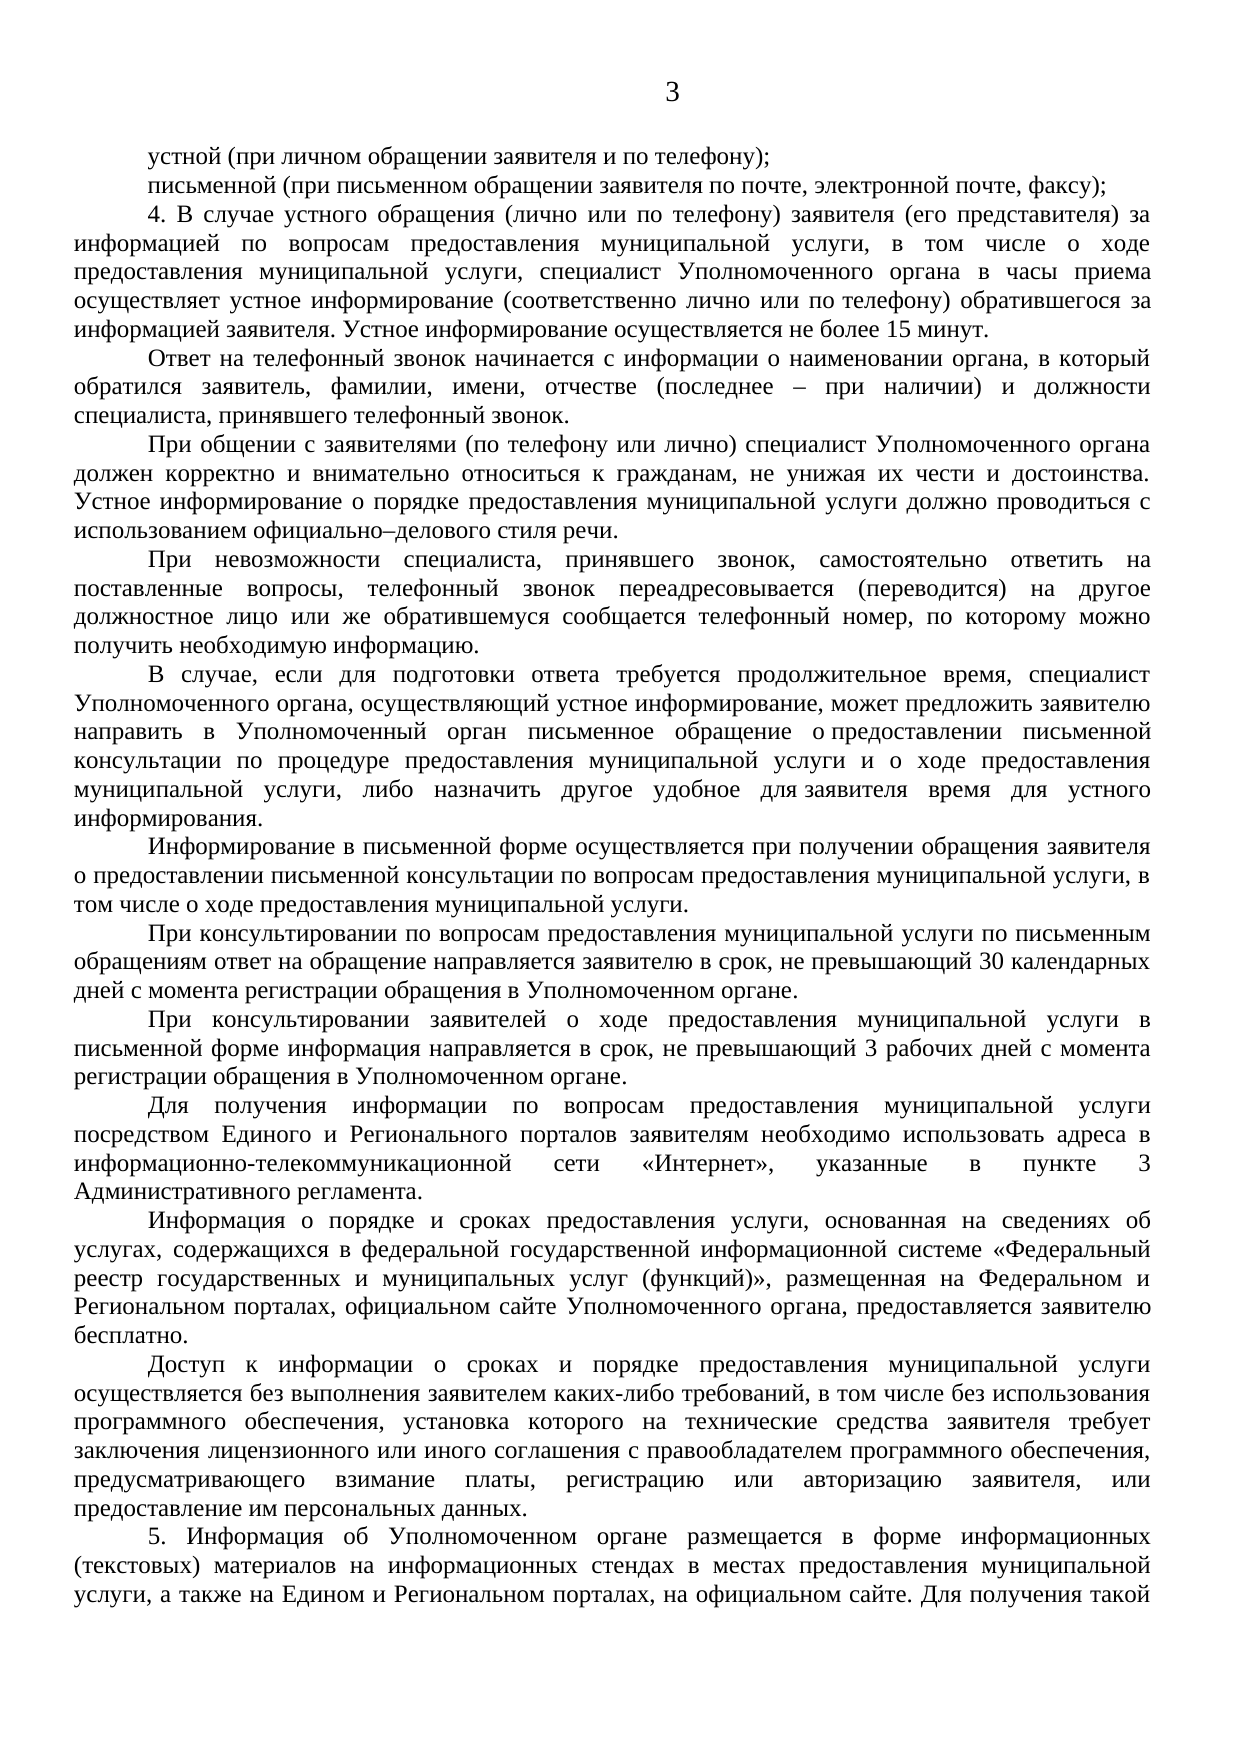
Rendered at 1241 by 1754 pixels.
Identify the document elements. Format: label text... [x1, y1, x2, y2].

text Информирование в письменной форме осуществляется при получении обращения заявителя о предоставлении письменной консультации по вопросам предоставления муниципальной услуги, в том числе о ходе предоставления муниципальной услуги. [74, 831, 1152, 918]
text Ответ на телефонный звонок начинается с информации о наименовании органа, в который обратился заявитель, фамилии, имени, отчестве (последнее – при наличии) и должности специалиста, принявшего телефонный звонок. [74, 343, 1152, 429]
text устной (при личном обращении заявителя и по телефону); [74, 141, 1152, 170]
text При консультировании по вопросам предоставления муниципальной услуги по письменным обращениям ответ на обращение направляется заявителю в срок, не превышающий 30 календарных дней с момента регистрации обращения в Уполномоченном органе. [74, 918, 1152, 1004]
text При консультировании заявителей о ходе предоставления муниципальной услуги в письменной форме информация направляется в срок, не превышающий 3 рабочих дней с момента регистрации обращения в Уполномоченном органе. [74, 1004, 1152, 1090]
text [74, 1521, 1152, 1608]
text Доступ к информации о сроках и порядке предоставления муниципальной услуги осуществляется без выполнения заявителем каких-либо требований, в том числе без использования программного обеспечения, установка которого на технические средства заявителя требует заключения лицензионного или иного соглашения с правообладателем программного обеспечения, предусматривающего взимание платы, регистрацию или авторизацию заявителя, или предоставление им персональных данных. [74, 1349, 1152, 1521]
text При невозможности специалиста, принявшего звонок, самостоятельно ответить на поставленные вопросы, телефонный звонок переадресовывается (переводится) на другое должностное лицо или же обратившемуся сообщается телефонный номер, по которому можно получить необходимую информацию. [74, 544, 1152, 659]
text 4. В случае устного обращения (лично или по телефону) заявителя (его представителя) за информацией по вопросам предоставления муниципальной услуги, в том числе о ходе предоставления муниципальной услуги, специалист Уполномоченного органа в часы приема осуществляет устное информирование (соответственно лично или по телефону) обратившегося за информацией заявителя. Устное информирование осуществляется не более 15 минут. [74, 199, 1152, 343]
text При общении с заявителями (по телефону или лично) специалист Уполномоченного органа должен корректно и внимательно относиться к гражданам, не унижая их чести и достоинства. Устное информирование о порядке предоставления муниципальной услуги должно проводиться с использованием официально–делового стиля речи. [74, 429, 1152, 544]
text В случае, если для подготовки ответа требуется продолжительное время, специалист Уполномоченного органа, осуществляющий устное информирование, может предложить заявителю направить в Уполномоченный орган письменное обращение о предоставлении письменной консультации по процедуре предоставления муниципальной услуги и о ходе предоставления муниципальной услуги, либо назначить другое удобное для заявителя время для устного информирования. [74, 659, 1152, 831]
text письменной (при письменном обращении заявителя по почте, электронной почте, факсу); [74, 170, 1152, 199]
text Для получения информации по вопросам предоставления муниципальной услуги посредством Единого и Регионального порталов заявителям необходимо использовать адреса в информационно-телекоммуникационной сети «Интернет», указанные в пункте 3 Административного регламента. [74, 1090, 1152, 1205]
text Информация о порядке и сроках предоставления услуги, основанная на сведениях об услугах, содержащихся в федеральной государственной информационной системе «Федеральный реестр государственных и муниципальных услуг (функций)», размещенная на Федеральном и Региональном порталах, официальном сайте Уполномоченного органа, предоставляется заявителю бесплатно. [74, 1205, 1152, 1349]
